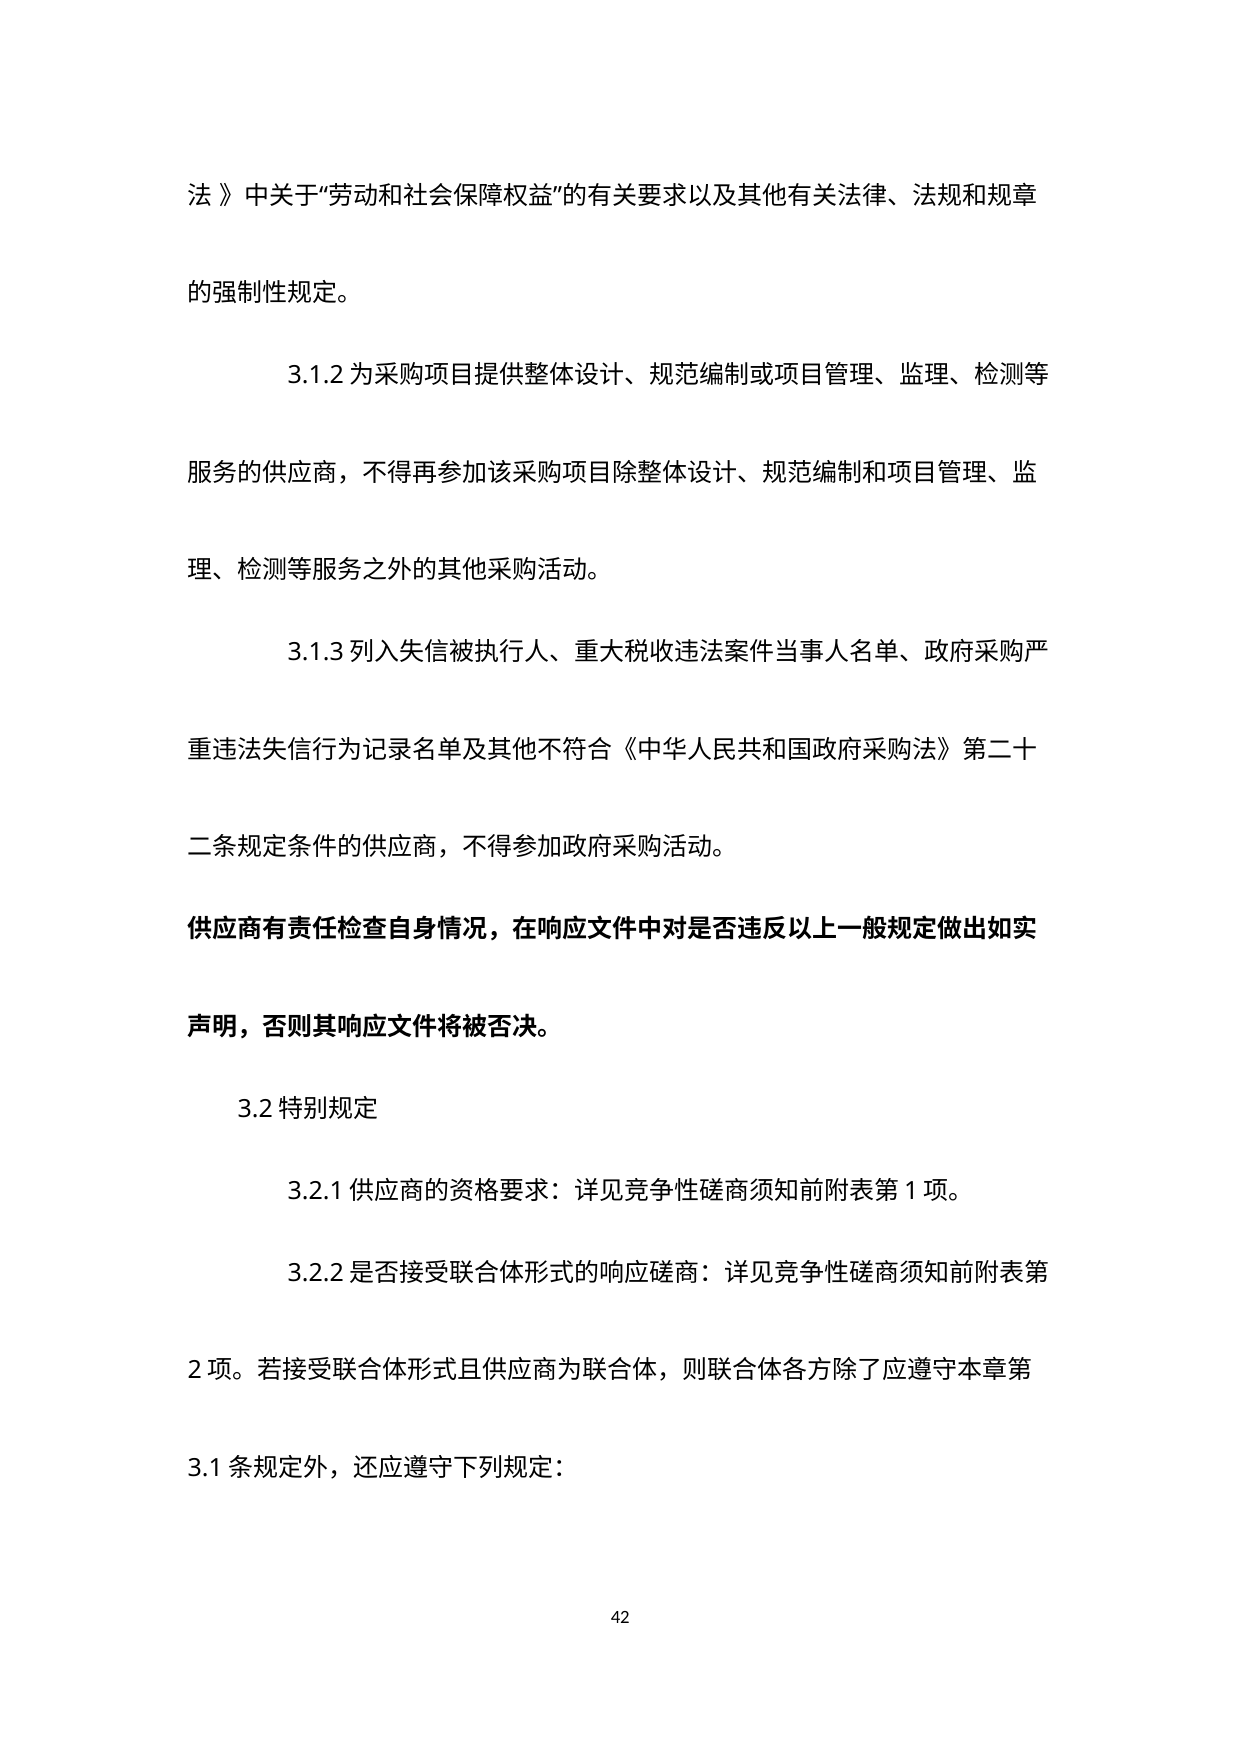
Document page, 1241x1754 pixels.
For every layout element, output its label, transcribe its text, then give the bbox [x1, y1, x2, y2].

text 3.2.2是否接受联合体形式的响应磋商：详见竞争性磋商须知前附表第2项。若接受联合体形式且供应商为联合体，则联合体各方除了应遵守本章第3.1条规定外，还应遵守下列规定： [187, 1239, 1053, 1499]
text 3.2.1供应商的资格要求：详见竞争性磋商须知前附表第1项。 [187, 1157, 1053, 1222]
text 供应商有责任检查自身情况，在响应文件中对是否违反以上一般规定做出如实声明，否则其响应文件将被否决。 [187, 895, 1053, 1058]
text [187, 162, 1053, 324]
text 3.1.2为采购项目提供整体设计、规范编制或项目管理、监理、检测等服务的供应商，不得再参加该采购项目除整体设计、规范编制和项目管理、监理、检测等服务之外的其他采购活动。 [187, 341, 1053, 601]
text 3.1.3列入失信被执行人、重大税收违法案件当事人名单、政府采购严重违法失信行为记录名单及其他不符合《中华人民共和国政府采购法》第二十二条规定条件的供应商，不得参加政府采购活动。 [187, 618, 1053, 878]
text 3.2特别规定 [187, 1075, 1053, 1140]
